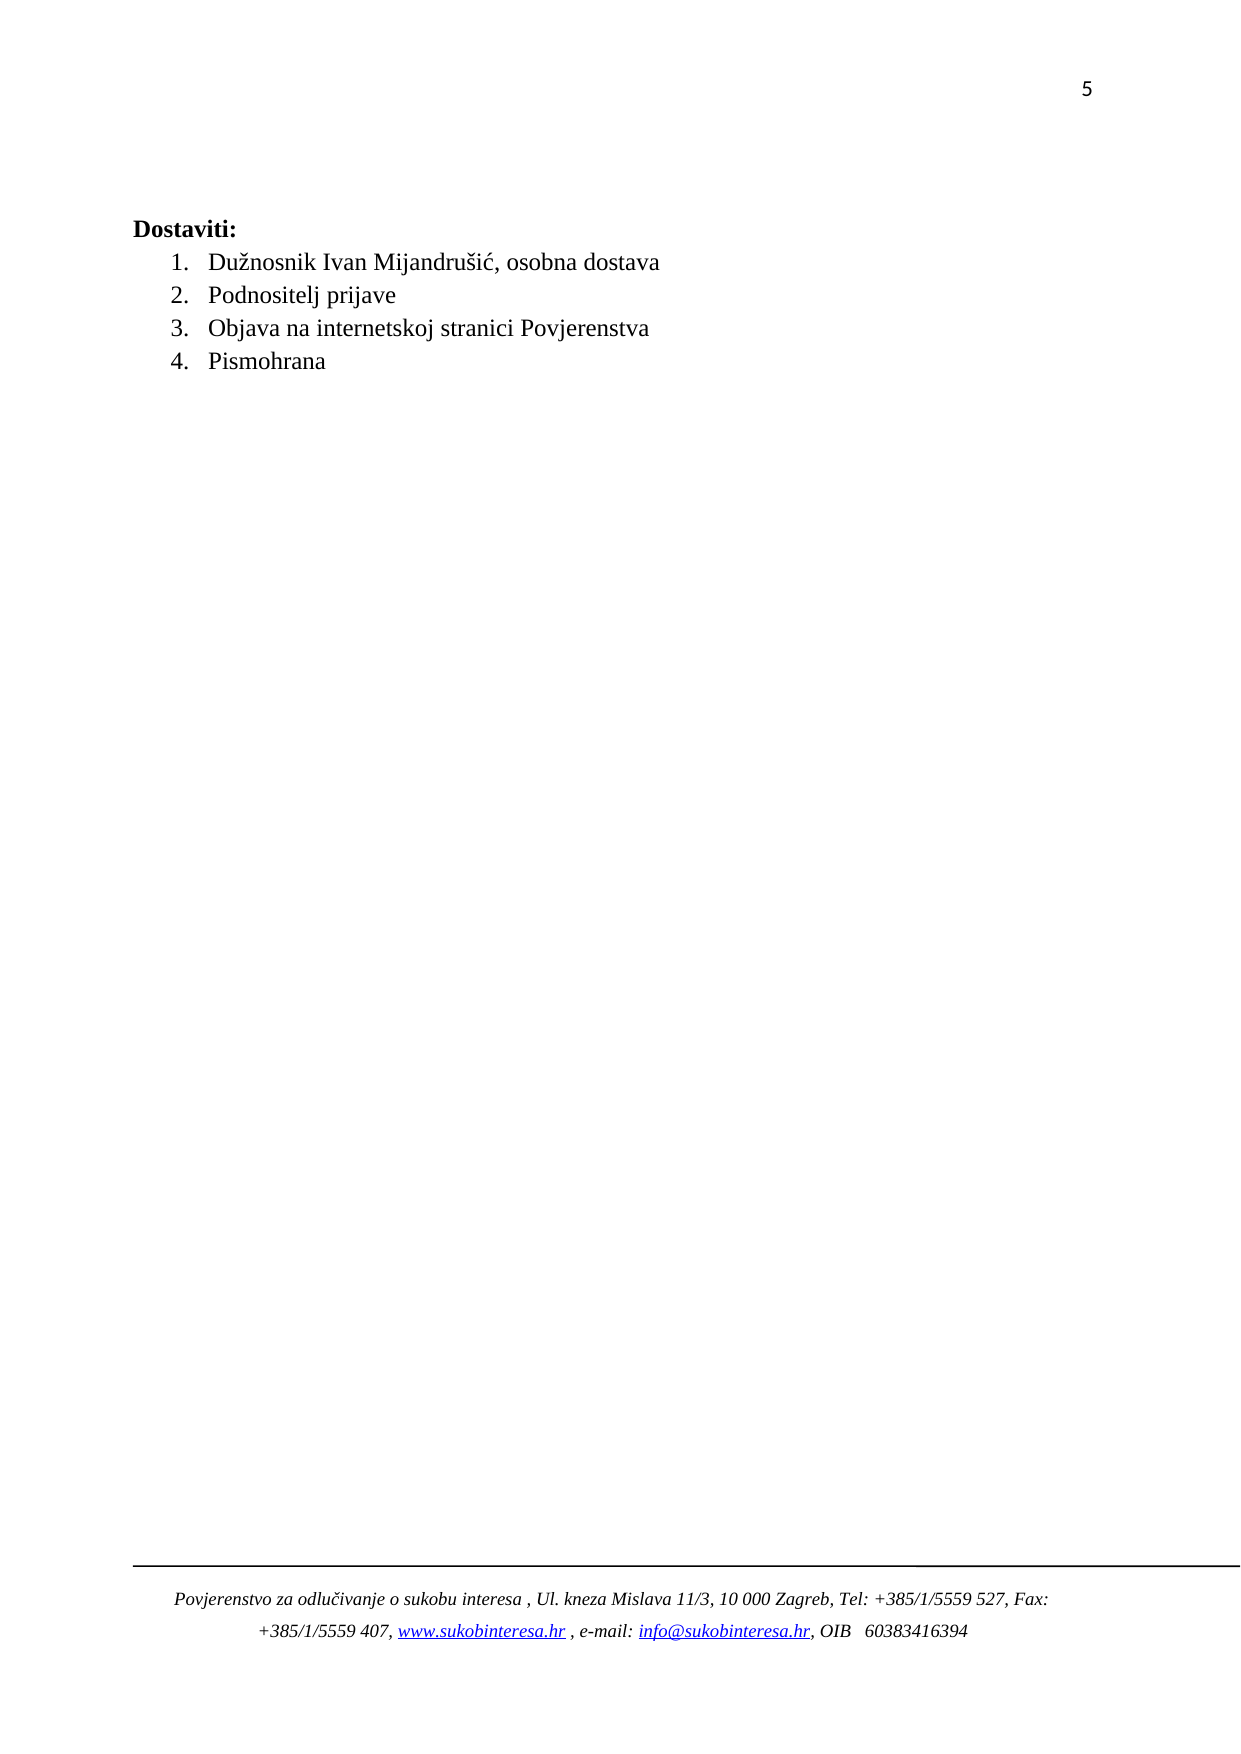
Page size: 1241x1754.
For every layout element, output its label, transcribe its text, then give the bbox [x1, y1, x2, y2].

text Dostaviti: [133, 214, 1092, 242]
list Podnositelj prijave [170, 280, 1092, 308]
list Pismohrana [170, 346, 1033, 374]
list Dužnosnik Ivan Mijandrušić, osobna dostava [170, 247, 1092, 276]
list Objava na internetskoj stranici Povjerenstva [170, 313, 1092, 342]
